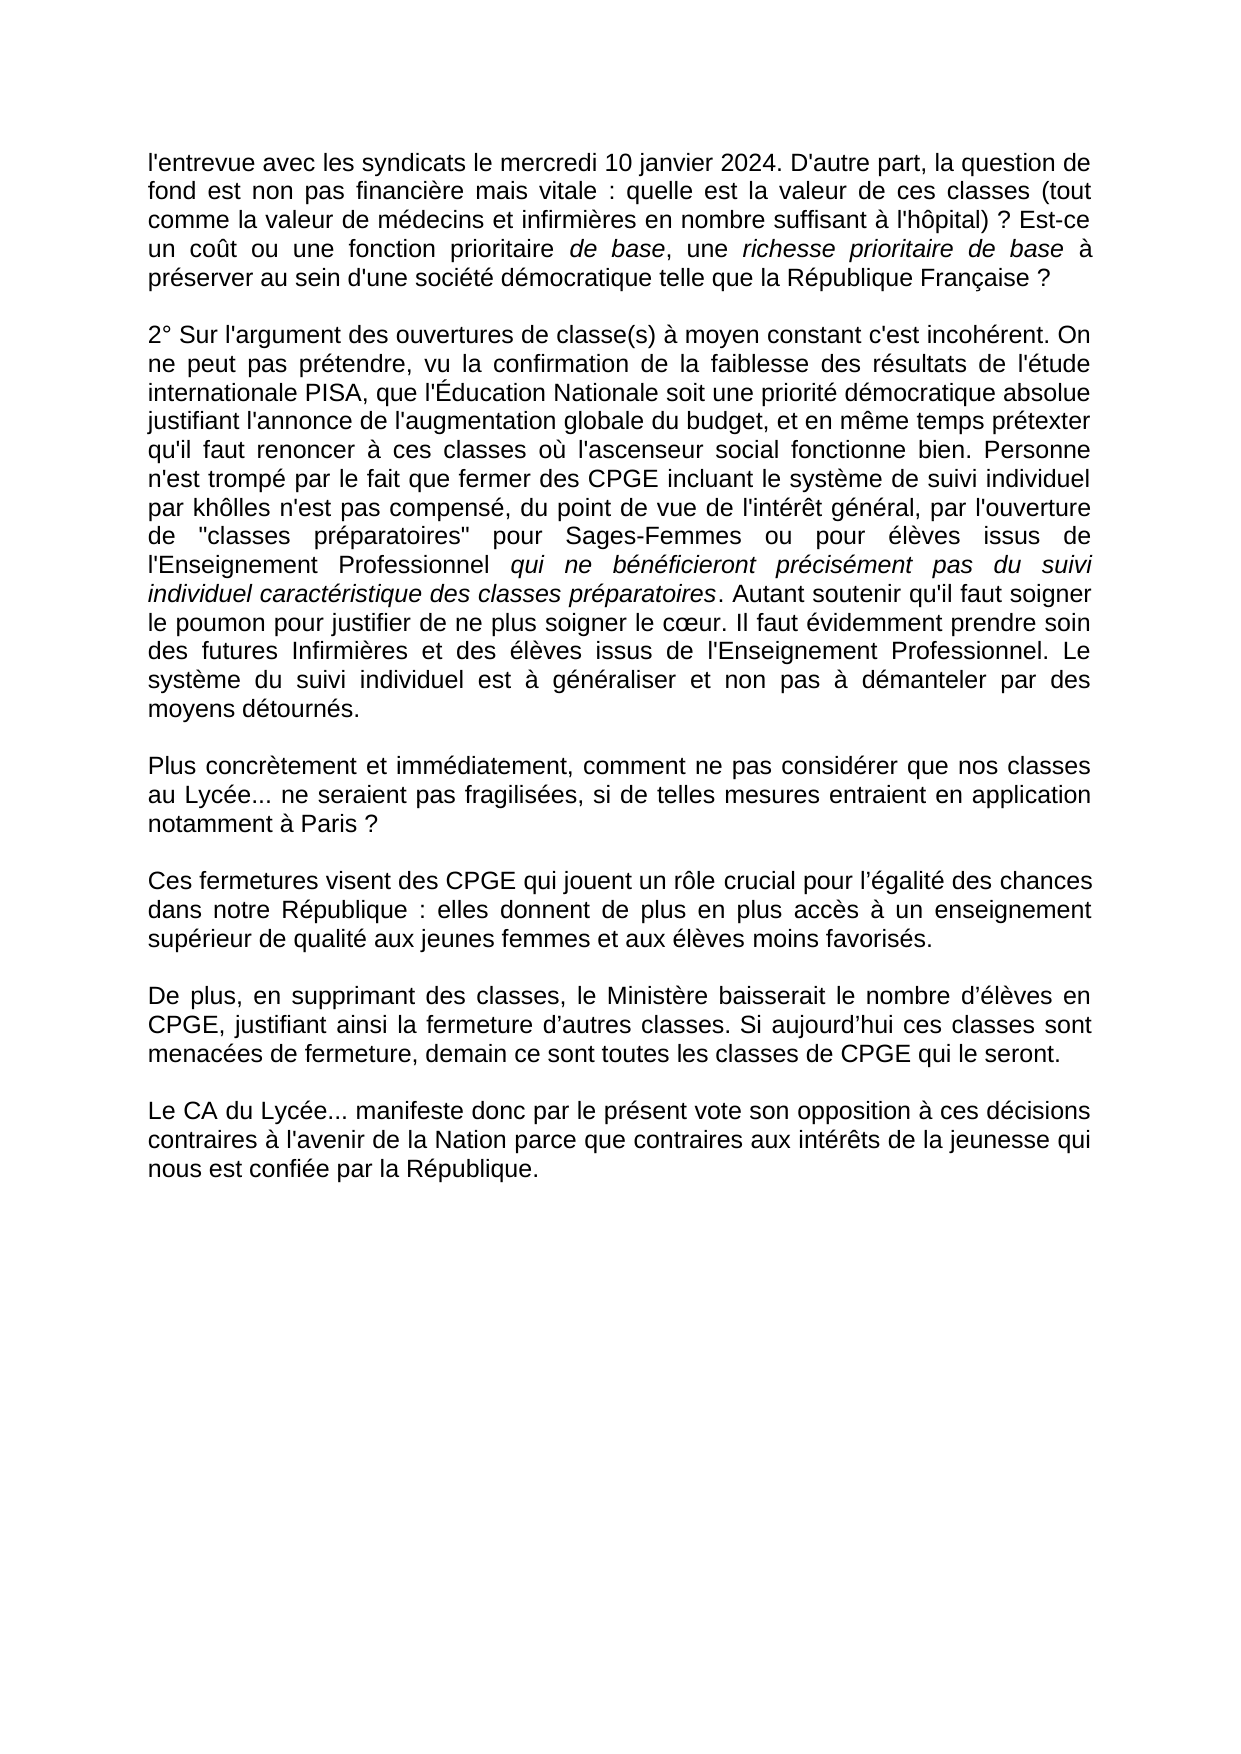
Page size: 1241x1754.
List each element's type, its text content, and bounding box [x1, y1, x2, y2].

text Le CA du Lycée... manifeste donc par le présent vote son opposition à ces décisions contraires à l'avenir de la Nation parce que contraires aux intérêts de la jeunesse qui nous est confiée par la République. [148, 1096, 1093, 1183]
text De plus, en supprimant des classes, le Ministère baisserait le nombre d’élèves en CPGE, justifiant ainsi la fermeture d’autres classes. Si aujourd’hui ces classes sont menacées de fermeture, demain ce sont toutes les classes de CPGE qui le seront. [148, 953, 1093, 1068]
text 2° Sur l'argument des ouvertures de classe(s) à moyen constant c'est incohérent. On ne peut pas prétendre, vu la confirmation de la faiblesse des résultats de l'étude internationale PISA, que l'Éducation Nationale soit une priorité démocratique absolue justifiant l'annonce de l'augmentation globale du budget, et en même temps prétexter qu'il faut renoncer à ces classes où l'ascenseur social fonctionne bien. Personne n'est trompé par le fait que fermer des CPGE incluant le système de suivi individuel par khôlles n'est pas compensé, du point de vue de l'intérêt général, par l'ouverture de "classes préparatoires" pour Sages-Femmes ou pour élèves issus de l'Enseignement Professionnel qui ne bénéficieront précisément pas du suivi individuel caractéristique des classes préparatoires. Autant soutenir qu'il faut soigner le poumon pour justifier de ne plus soigner le cœur. Il faut évidemment prendre soin des futures Infirmières et des élèves issus de l'Enseignement Professionnel. Le système du suivi individuel est à généraliser et non pas à démanteler par des moyens détournés. [148, 320, 1093, 723]
text Ces fermetures visent des CPGE qui jouent un rôle crucial pour l’égalité des chances dans notre République : elles donnent de plus en plus accès à un enseignement supérieur de qualité aux jeunes femmes et aux élèves moins favorisés. [148, 838, 1093, 953]
text Plus concrètement et immédiatement, comment ne pas considérer que nos classes au Lycée... ne seraient pas fragilisées, si de telles mesures entraient en application notamment à Paris ? [148, 751, 1093, 838]
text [148, 148, 1093, 291]
